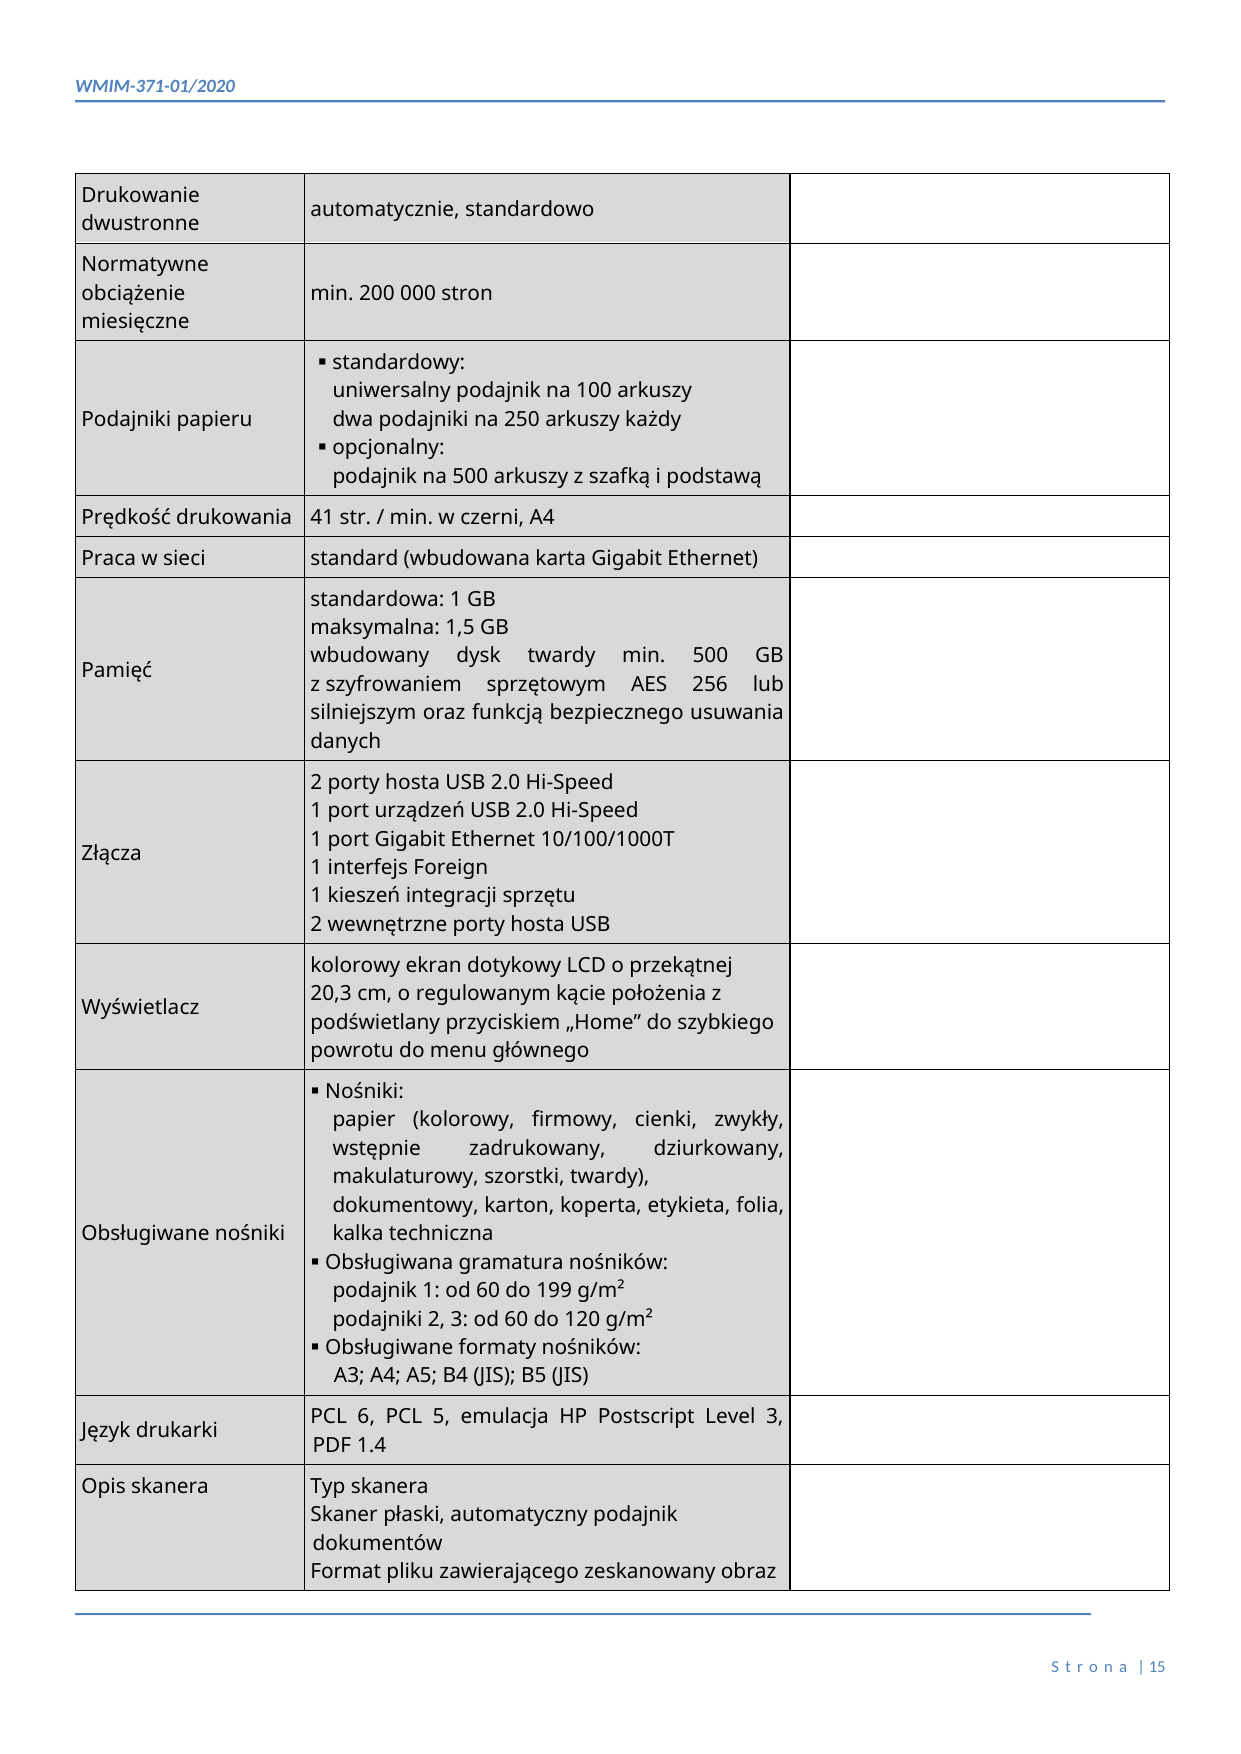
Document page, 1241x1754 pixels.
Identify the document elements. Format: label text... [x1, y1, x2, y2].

table_cell 41 str. / min. w czerni, A4 [305, 496, 789, 536]
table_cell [305, 1465, 789, 1590]
table_cell Normatywne obciążenie miesięczne [76, 244, 304, 340]
table_cell Opis skanera [76, 1465, 304, 1590]
table_cell [791, 496, 1169, 536]
table_cell Praca w sieci [76, 537, 304, 577]
table_cell Złącza [76, 761, 304, 943]
table_cell [791, 537, 1169, 577]
table_cell 2 porty hosta USB 2.0 Hi-Speed 1 port urządzeń USB 2.0 Hi-Speed 1 port Gigabit Ethernet 10/100/1000T 1 interfejs Foreign 1 kieszeń integracji sprzętu 2 wewnętrzne porty hosta USB [305, 761, 789, 943]
table_cell PCL 6, PCL 5, emulacja HP Postscript Level 3, PDF 1.4 [305, 1396, 789, 1464]
table_cell automatycznie, standardowo [305, 174, 789, 242]
table_cell [791, 1396, 1169, 1464]
table_cell [791, 578, 1169, 760]
table_cell [791, 944, 1169, 1069]
table_cell standard (wbudowana karta Gigabit Ethernet) [305, 537, 789, 577]
table_cell [791, 174, 1169, 242]
table_cell Obsługiwane nośniki [76, 1070, 304, 1395]
table_cell standardowy: uniwersalny podajnik na 100 arkuszy dwa podajniki na 250 arkuszy każdy opcjonalny: podajnik na 500 arkuszy z szafką i podstawą [305, 341, 789, 495]
table_cell Wyświetlacz [76, 944, 304, 1069]
table_cell Podajniki papieru [76, 341, 304, 495]
table_cell kolorowy ekran dotykowy LCD o przekątnej 20,3 cm, o regulowanym kącie położenia z podświetlany przyciskiem „Home” do szybkiego powrotu do menu głównego [305, 944, 789, 1069]
table_cell Nośniki: papier (kolorowy, firmowy, cienki, zwykły, wstępnie zadrukowany, dziurkowany, makulaturowy, szorstki, twardy), dokumentowy, karton, koperta, etykieta, folia, kalka techniczna Obsługiwana gramatura nośników: podajnik 1: od 60 do 199 g/m² podajniki 2, 3: od 60 do 120 g/m² Obsługiwane formaty nośników: A3; A4; A5; B4 (JIS); B5 (JIS) [305, 1070, 789, 1395]
table_cell min. 200 000 stron [305, 244, 789, 340]
table_cell [791, 1465, 1169, 1590]
table_cell [791, 341, 1169, 495]
table_cell [791, 761, 1169, 943]
table_cell Język drukarki [76, 1396, 304, 1464]
table_cell Pamięć [76, 578, 304, 760]
table_cell [791, 244, 1169, 340]
table_cell Drukowanie dwustronne [76, 174, 304, 242]
table_cell [791, 1070, 1169, 1395]
table_cell standardowa: 1 GB maksymalna: 1,5 GB wbudowany dysk twardy min. 500 GB z szyfrowaniem sprzętowym AES 256 lub silniejszym oraz funkcją bezpiecznego usuwania danych [305, 578, 789, 760]
table_cell Prędkość drukowania [76, 496, 304, 536]
